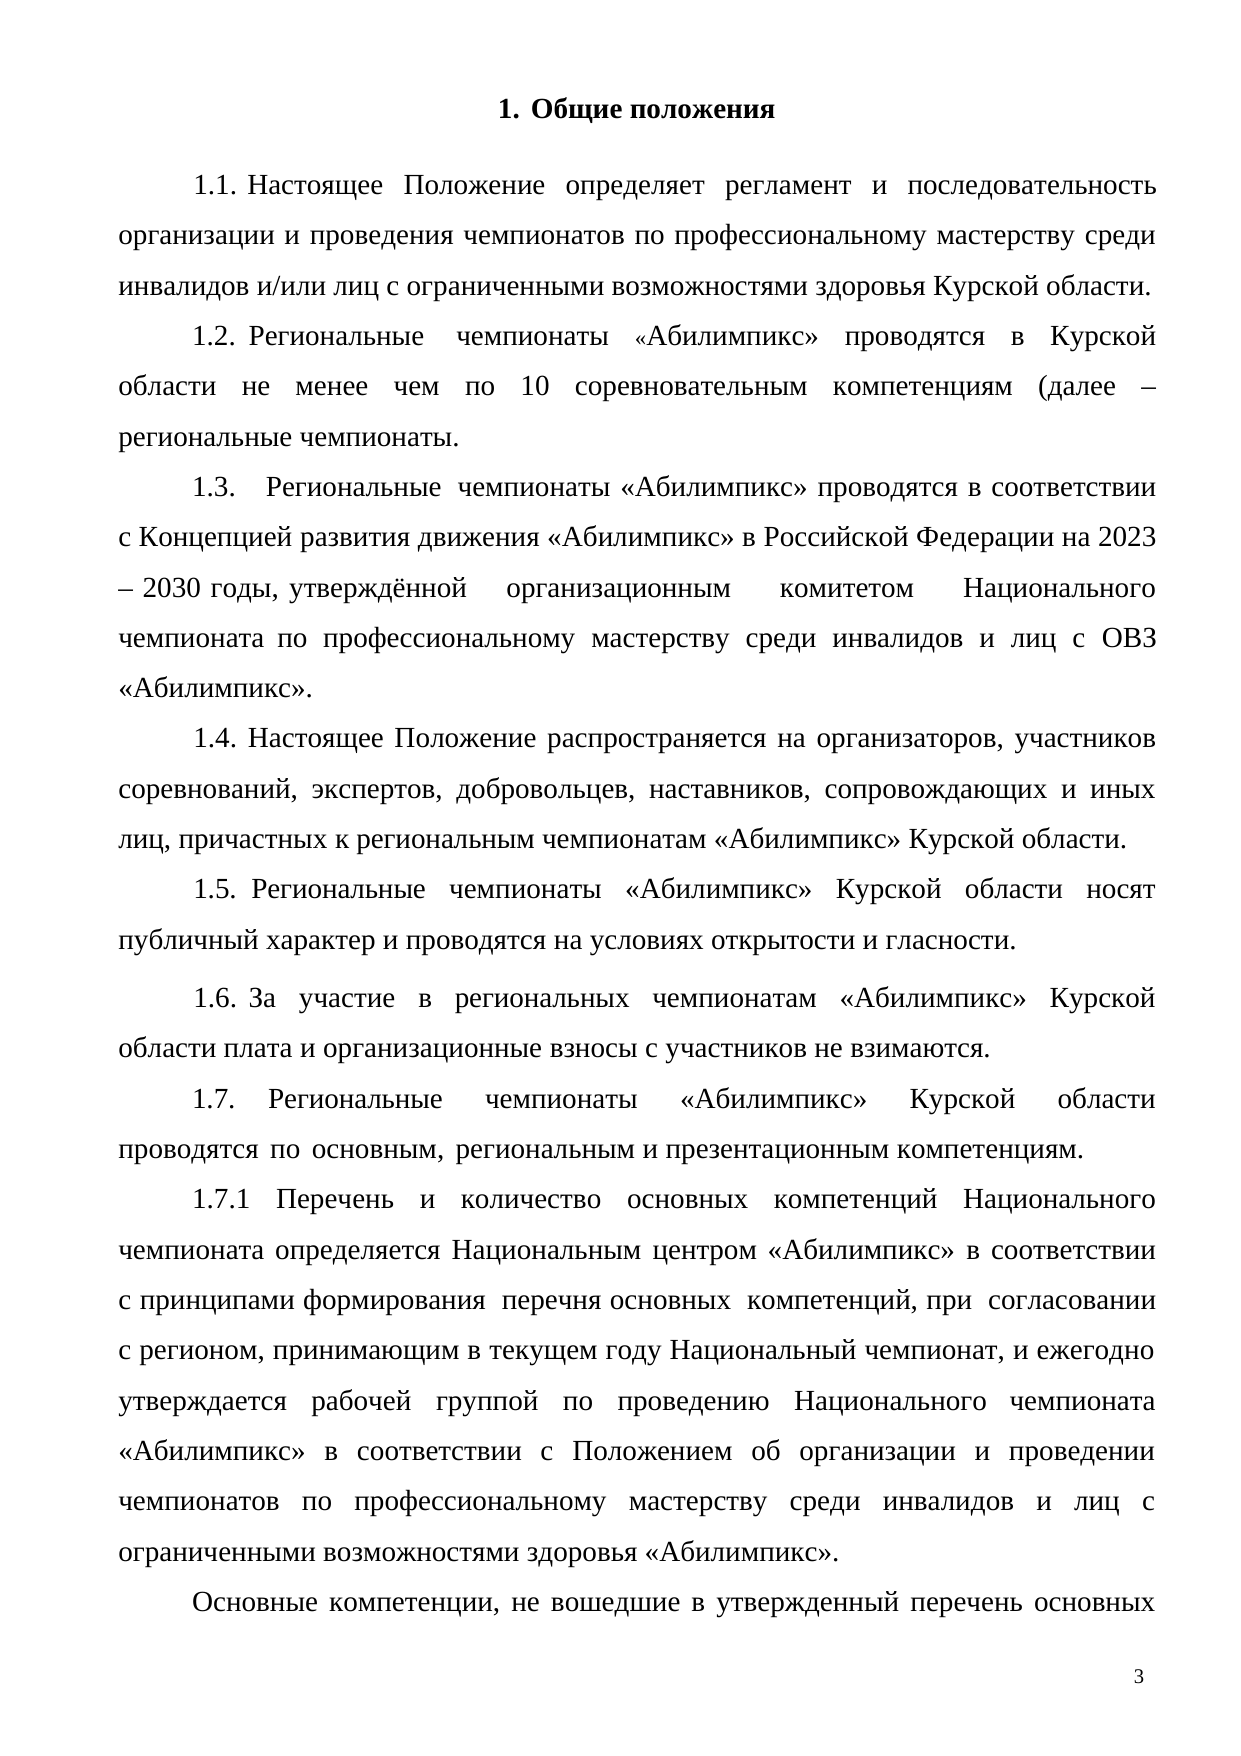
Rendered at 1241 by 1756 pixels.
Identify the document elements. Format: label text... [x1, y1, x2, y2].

list Настоящее Положение определяет регламент и последовательность организации и проведения чемпионатов по профессиональному мастерству среди инвалидов и/или лиц с ограниченными возможностями здоровья Курской области. [118, 167, 1157, 301]
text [118, 1584, 1156, 1618]
list Региональные чемпионаты «Абилимпикс» проводятся в соответствии с Концепцией развития движения «Абилимпикс» в Российской Федерации на 2023 – 2030 годы, утверждённой организационным комитетом Национального чемпионата по профессиональному мастерству среди инвалидов и лиц с ОВЗ «Абилимпикс». [118, 469, 1157, 704]
list Региональные чемпионаты «Абилимпикс» проводятся в Курской области не менее чем по 10 соревновательным компетенциям (далее – региональные чемпионаты. [118, 318, 1157, 452]
list Перечень и количество основных компетенций Национального чемпионата определяется Национальным центром «Абилимпикс» в соответствии с принципами формирования перечня основных компетенций, при согласовании с регионом, принимающим в текущем году Национальный чемпионат, и ежегодно утверждается рабочей группой по проведению Национального чемпионата «Абилимпикс» в соответствии с Положением об организации и проведении чемпионатов по профессиональному мастерству среди инвалидов и лиц с ограниченными возможностями здоровья «Абилимпикс». [118, 1182, 1156, 1567]
list За участие в региональных чемпионатам «Абилимпикс» Курской области плата и организационные взносы с участников не взимаются. [118, 980, 1156, 1064]
list Настоящее Положение распространяется на организаторов, участников соревнований, экспертов, добровольцев, наставников, сопровождающих и иных лиц, причастных к региональным чемпионатам «Абилимпикс» Курской области. [118, 721, 1157, 855]
list Региональные чемпионаты «Абилимпикс» Курской области носят публичный характер и проводятся на условиях открытости и гласности. [118, 872, 1156, 955]
text 1. Общие положения [498, 92, 1169, 125]
list Региональные чемпионаты «Абилимпикс» Курской области проводятся по основным, региональным и презентационным компетенциям. [118, 1081, 1156, 1165]
